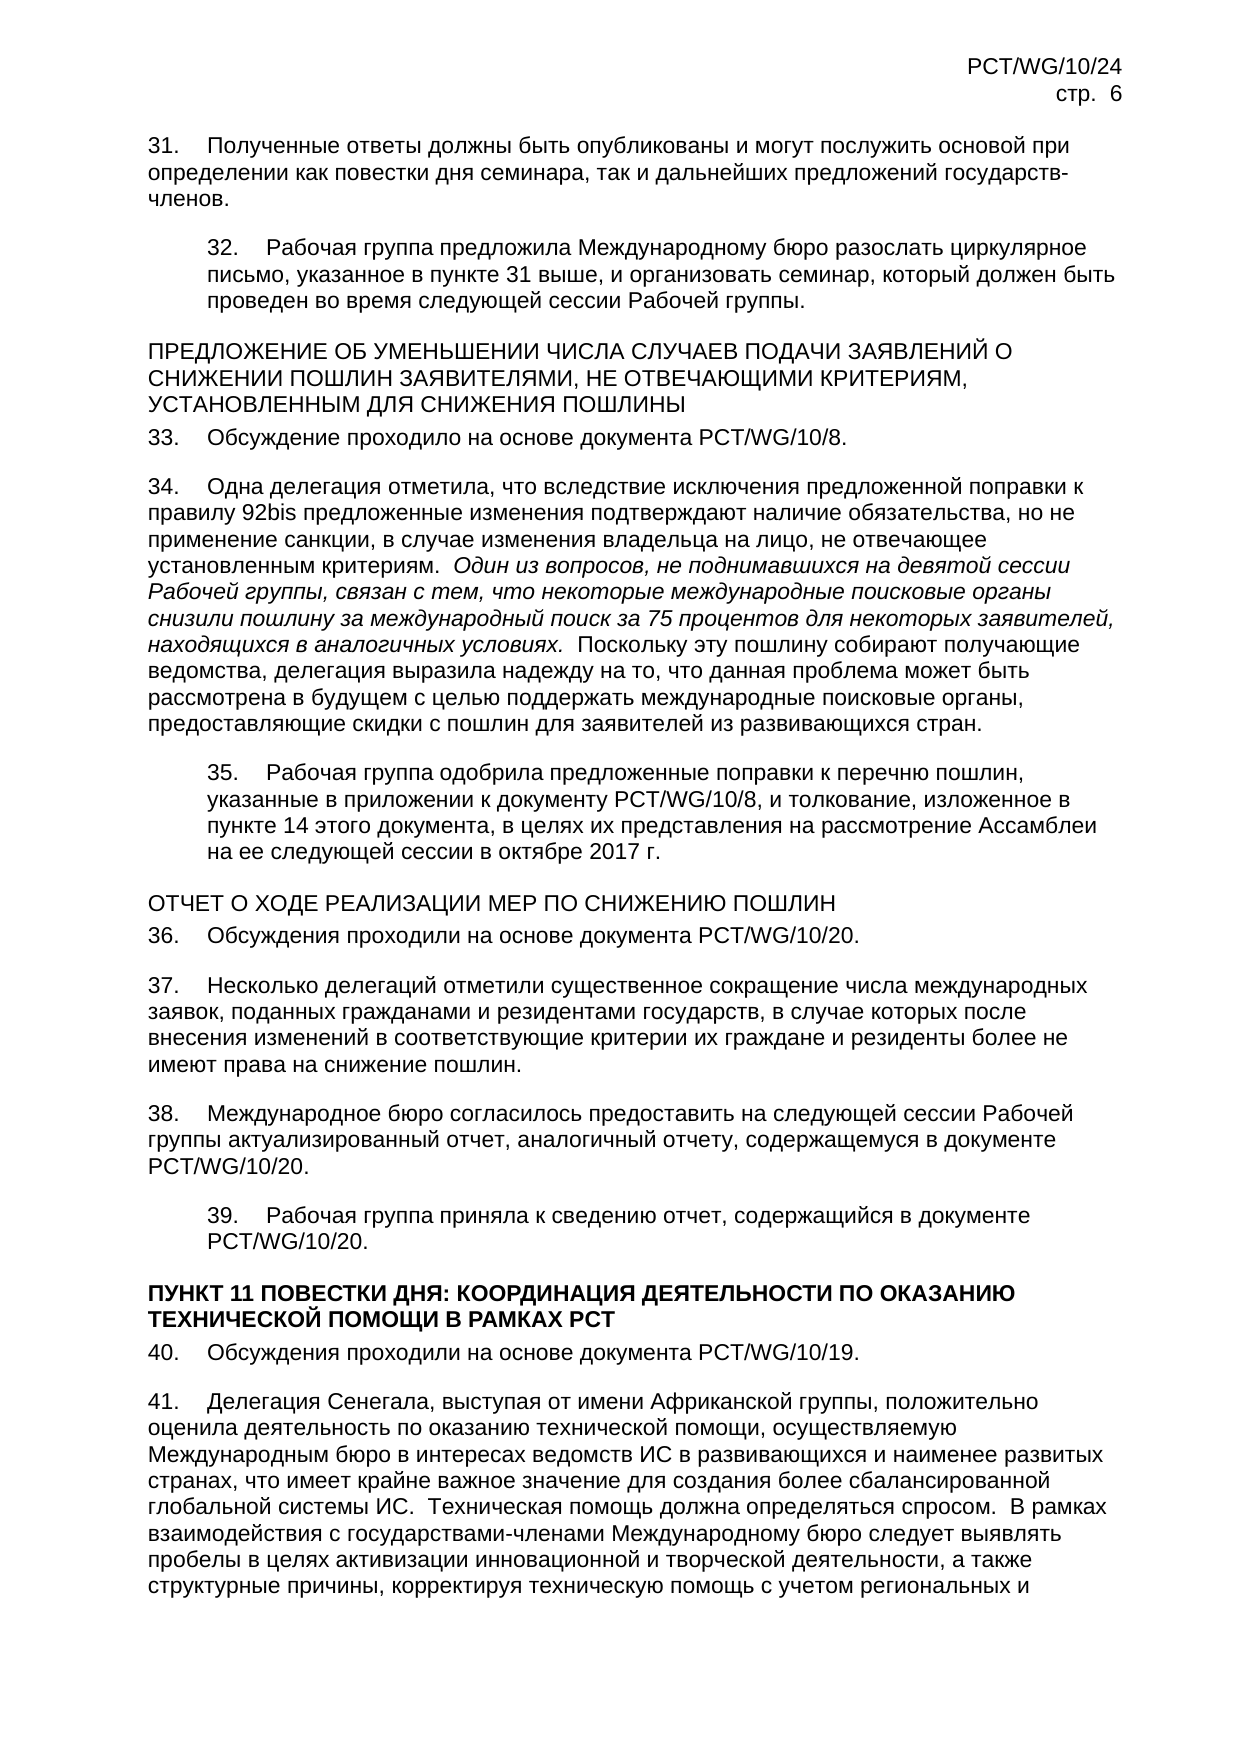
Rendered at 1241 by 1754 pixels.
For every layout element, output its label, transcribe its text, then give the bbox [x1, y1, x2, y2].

text Обсуждения проходили на основе документа PCT/WG/10/19. [148, 1338, 1122, 1365]
text Рабочая группа приняла к сведению отчет, содержащийся в документе PCT/WG/10/20. [207, 1202, 1122, 1254]
text Одна делегация отметила, что вследствие исключения предложенной поправки к правилу 92bis предложенные изменения подтверждают наличие обязательства, но не применение санкции, в случае изменения владельца на лицо, не отвечающее установленным критериям. Один из вопросов, не поднимавшихся на девятой сессии Рабочей группы, связан с тем, что некоторые международные поисковые органы снизили пошлину за международный поиск за 75 процентов для некоторых заявителей, находящихся в аналогичных условиях. Поскольку эту пошлину собирают получающие ведомства, делегация выразила надежду на то, что данная проблема может быть рассмотрена в будущем с целью поддержать международные поисковые органы, предоставляющие скидки с пошлин для заявителей из развивающихся стран. [148, 473, 1122, 736]
text Обсуждения проходили на основе документа PCT/WG/10/20. [148, 922, 1122, 949]
subtitle пУНКТ 11 ПОВЕСТКИ ДНЯ: Координация деятельности по оказанию технической помощи в рамках PCT [148, 1279, 1122, 1332]
text Несколько делегаций отметили существенное сокращение числа международных заявок, поданных гражданами и резидентами государств, в случае которых после внесения изменений в соответствующие критерии их граждане и резиденты более не имеют права на снижение пошлин. [148, 972, 1122, 1077]
text Международное бюро согласилось предоставить на следующей сессии Рабочей группы актуализированный отчет, аналогичный отчету, содержащемуся в документе PCT/WG/10/20. [148, 1100, 1122, 1179]
subtitle Предложение об уменьшении числа случаев подачи заявлений о снижении пошлин заявителями, не отвечающими критериям, установленным для снижения пошлины [148, 338, 1122, 417]
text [148, 1388, 1122, 1599]
text Полученные ответы должны быть опубликованы и могут послужить основой при определении как повестки дня семинара, так и дальнейших предложений государств-членов. [148, 132, 1122, 211]
subtitle Отчет о ходе реализации мер по СНИЖЕНИЮ ПОШЛИН [148, 890, 1122, 916]
text Рабочая группа предложила Международному бюро разослать циркулярное письмо, указанное в пункте 31 выше, и организовать семинар, который должен быть проведен во время следующей сессии Рабочей группы. [207, 234, 1122, 313]
text Рабочая группа одобрила предложенные поправки к перечню пошлин, указанные в приложении к документу PCT/WG/10/8, и толкование, изложенное в пункте 14 этого документа, в целях их представления на рассмотрение Ассамблеи на ее следующей сессии в октябре 2017 г. [207, 759, 1122, 865]
text Обсуждение проходило на основе документа PCT/WG/10/8. [148, 423, 1122, 450]
